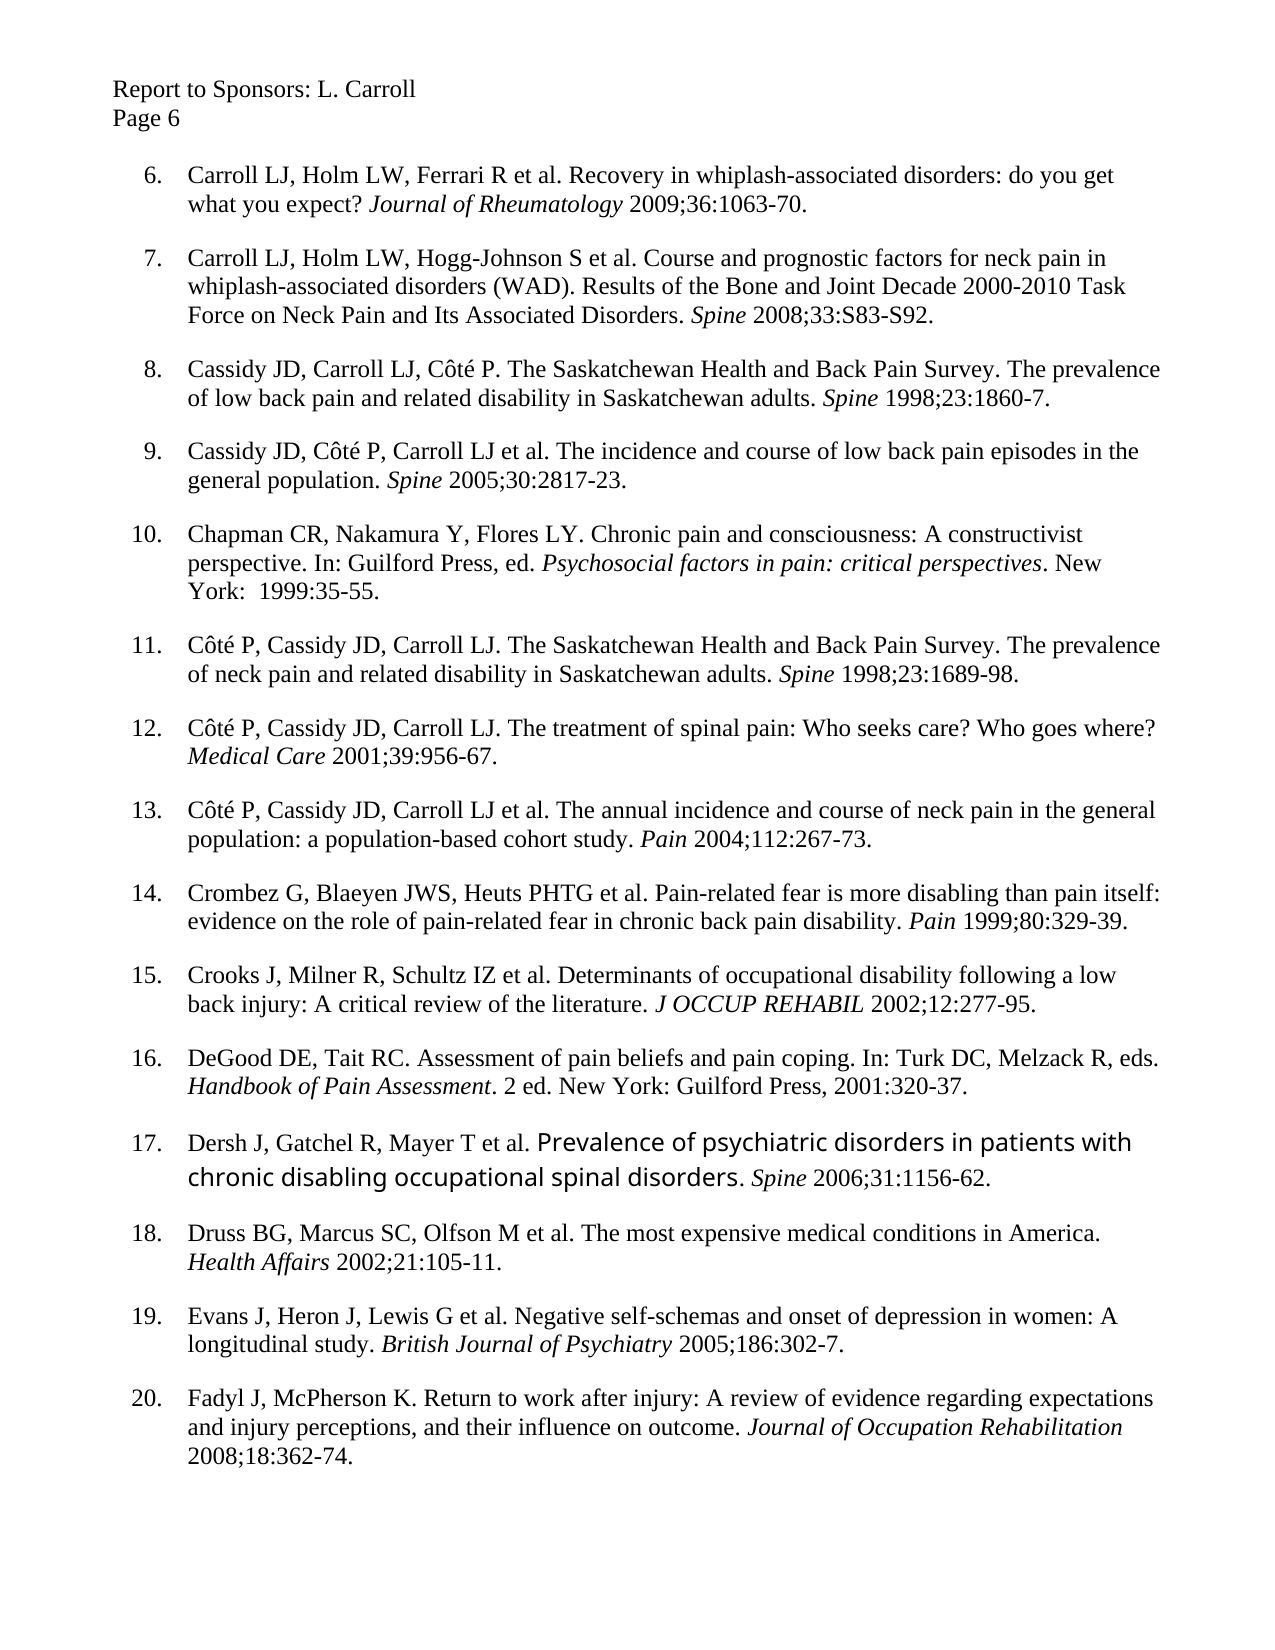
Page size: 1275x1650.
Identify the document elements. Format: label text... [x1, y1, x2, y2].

text 7. Carroll LJ, Holm LW, Hogg-Johnson S et al. Course and prognostic factors for neck pain in whiplash-associated disorders (WAD). Results of the Bone and Joint Decade 2000-2010 Task Force on Neck Pain and Its Associated Disorders. Spine 2008;33:S83-S92. [112, 243, 1162, 329]
text 10. Chapman CR, Nakamura Y, Flores LY. Chronic pain and consciousness: A constructivist perspective. In: Guilford Press, ed. Psychosocial factors in pain: critical perspectives. New York: 1999:35-55. [112, 519, 1162, 605]
text 15. Crooks J, Milner R, Schultz IZ et al. Determinants of occupational disability following a low back injury: A critical review of the literature. J OCCUP REHABIL 2002;12:277-95. [112, 960, 1162, 1018]
text 11. Côté P, Cassidy JD, Carroll LJ. The Saskatchewan Health and Back Pain Survey. The prevalence of neck pain and related disability in Saskatchewan adults. Spine 1998;23:1689-98. [112, 630, 1162, 688]
text 12. Côté P, Cassidy JD, Carroll LJ. The treatment of spinal pain: Who seeks care? Who goes where? Medical Care 2001;39:956-67. [112, 713, 1162, 770]
text 18. Druss BG, Marcus SC, Olfson M et al. The most expensive medical conditions in America. Health Affairs 2002;21:105-11. [112, 1218, 1162, 1276]
text 16. DeGood DE, Tait RC. Assessment of pain beliefs and pain coping. In: Turk DC, Melzack R, eds. Handbook of Pain Assessment. 2 ed. New York: Guilford Press, 2001:320-37. [112, 1043, 1162, 1100]
text 6. Carroll LJ, Holm LW, Ferrari R et al. Recovery in whiplash-associated disorders: do you get what you expect? Journal of Rheumatology 2009;36:1063-70. [112, 160, 1162, 218]
text 14. Crombez G, Blaeyen JWS, Heuts PHTG et al. Pain-related fear is more disabling than pain itself: evidence on the role of pain-related fear in chronic back pain disability. Pain 1999;80:329-39. [112, 878, 1162, 935]
text 20. Fadyl J, McPherson K. Return to work after injury: A review of evidence regarding expectations and injury perceptions, and their influence on outcome. Journal of Occupation Rehabilitation 2008;18:362-74. [112, 1383, 1162, 1469]
text 8. Cassidy JD, Carroll LJ, Côté P. The Saskatchewan Health and Back Pain Survey. The prevalence of low back pain and related disability in Saskatchewan adults. Spine 1998;23:1860-7. [112, 354, 1162, 411]
text 17. Dersh J, Gatchel R, Mayer T et al. Prevalence of psychiatric disorders in patients with chronic disabling occupational spinal disorders. Spine 2006;31:1156-62. [112, 1125, 1162, 1193]
text 9. Cassidy JD, Côté P, Carroll LJ et al. The incidence and course of low back pain episodes in the general population. Spine 2005;30:2817-23. [112, 436, 1162, 494]
text 19. Evans J, Heron J, Lewis G et al. Negative self-schemas and onset of depression in women: A longitudinal study. British Journal of Psychiatry 2005;186:302-7. [112, 1301, 1162, 1358]
text 13. Côté P, Cassidy JD, Carroll LJ et al. The annual incidence and course of neck pain in the general population: a population-based cohort study. Pain 2004;112:267-73. [112, 795, 1162, 853]
